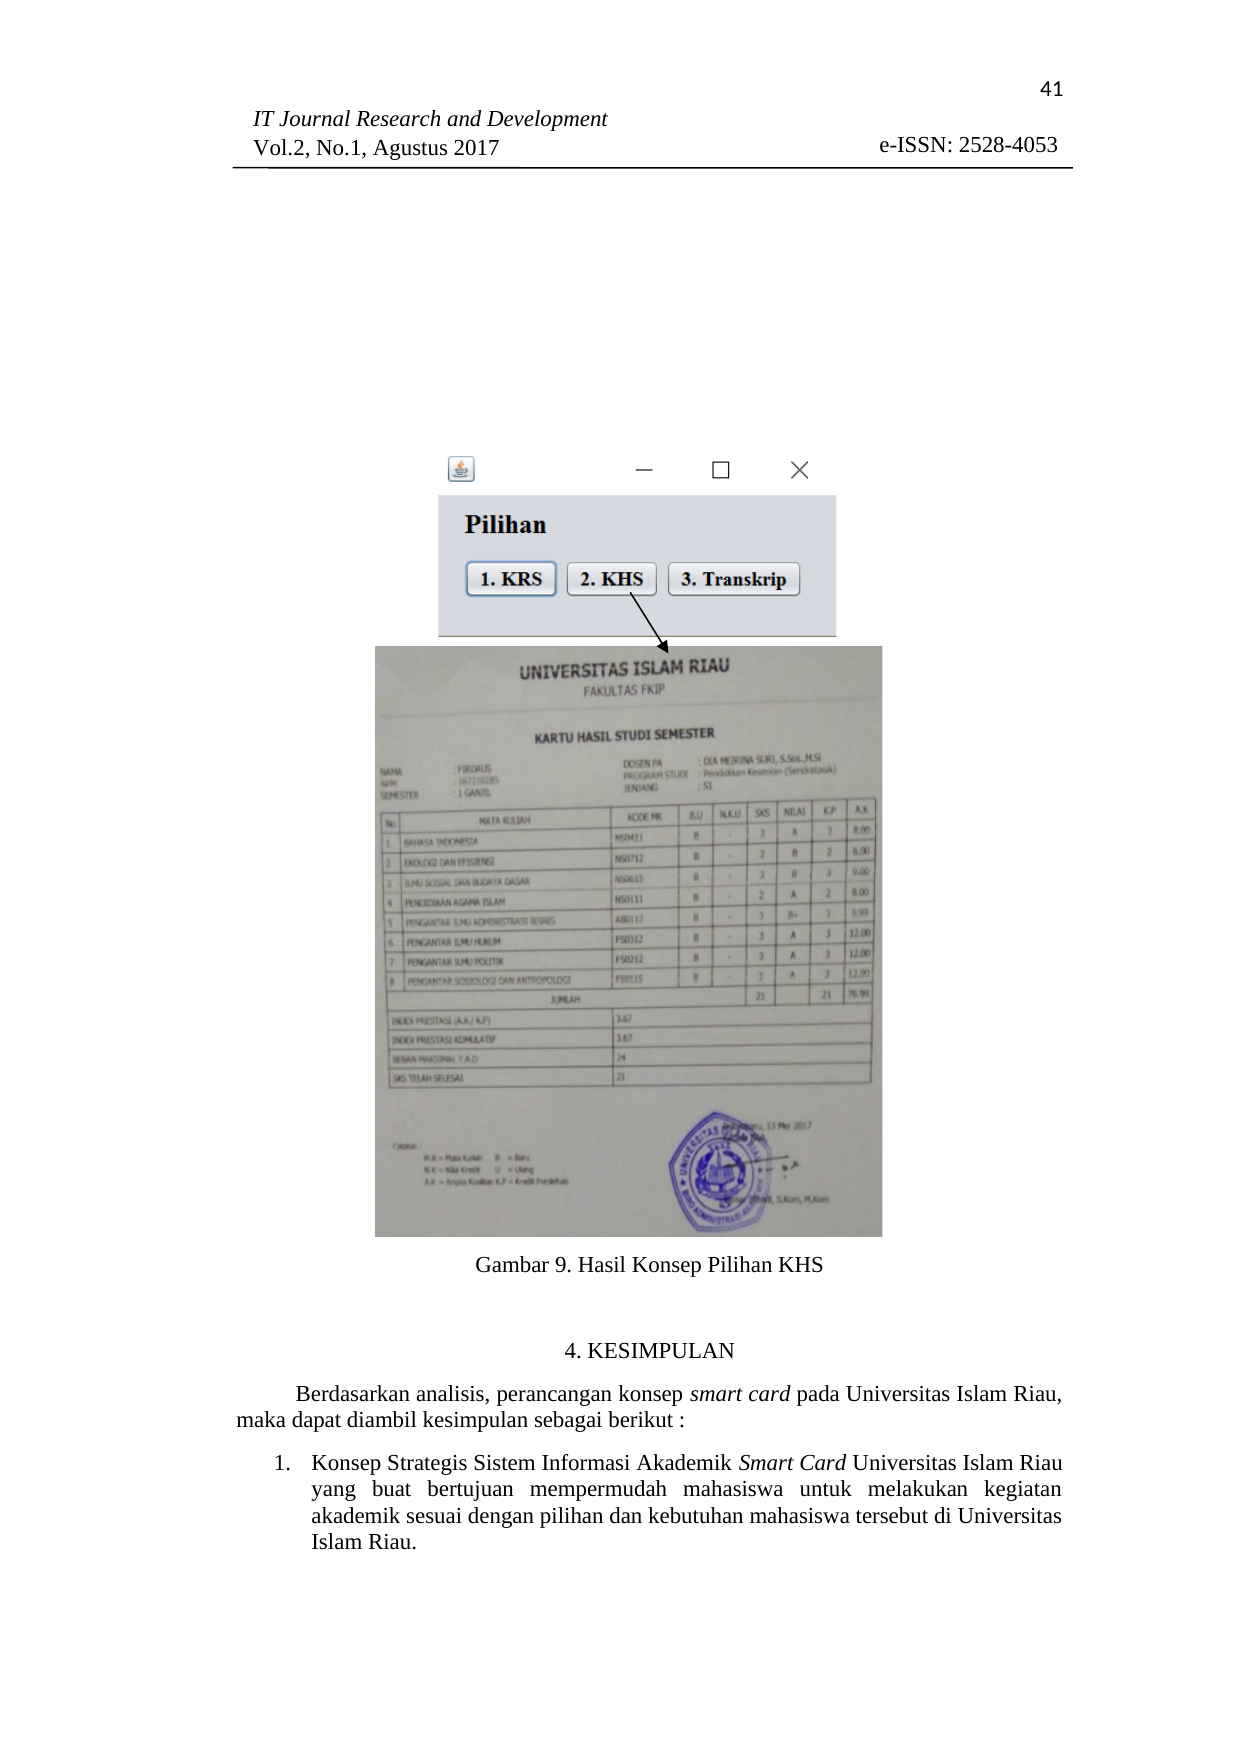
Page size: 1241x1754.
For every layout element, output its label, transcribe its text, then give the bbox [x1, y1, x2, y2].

text 4. KESIMPULAN [236, 1337, 1063, 1363]
text Gambar 9. Hasil Konsep Pilihan KHS [236, 1251, 1063, 1277]
picture [438, 446, 837, 637]
picture [375, 646, 883, 1237]
list Konsep Strategis Sistem Informasi Akademik Smart Card Universitas Islam Riau yang buat bertujuan mempermudah mahasiswa untuk melakukan kegiatan akademik sesuai dengan pilihan dan kebutuhan mahasiswa tersebut di Universitas Islam Riau. [274, 1449, 1063, 1554]
text Berdasarkan analisis, perancangan konsep smart card pada Universitas Islam Riau, maka dapat diambil kesimpulan sebagai berikut : [236, 1380, 1063, 1432]
